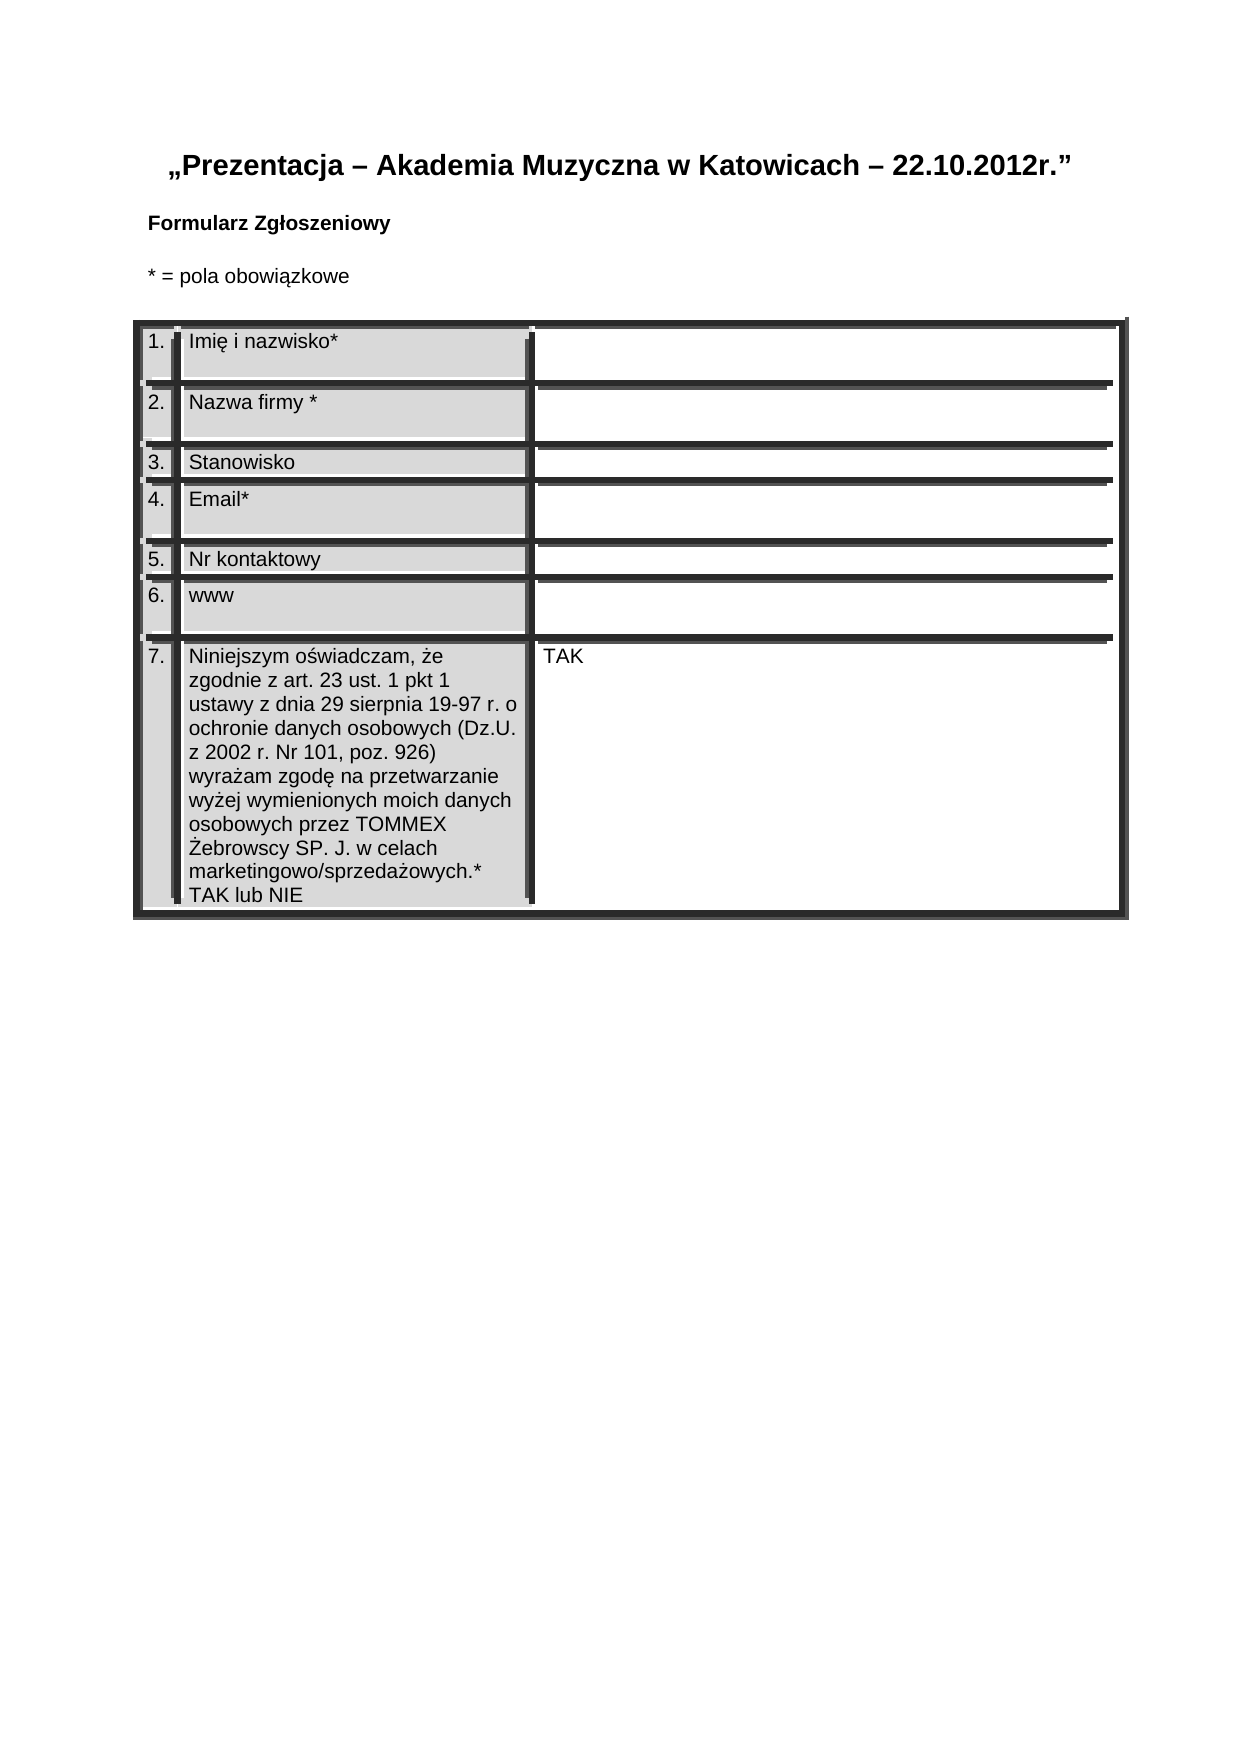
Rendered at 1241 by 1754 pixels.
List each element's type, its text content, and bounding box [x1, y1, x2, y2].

table_cell [538, 474, 1119, 534]
table_header [532, 326, 1116, 377]
table_cell [538, 377, 1119, 437]
table_cell TAK [532, 631, 1119, 907]
table_cell [538, 438, 1119, 474]
table_cell Nazwa firmy * [184, 390, 525, 437]
table_cell 6. [140, 571, 171, 631]
table_cell Email* [184, 486, 525, 534]
table_cell Stanowisko [184, 450, 525, 474]
table_cell 5. [140, 534, 171, 571]
table_cell Niniejszym oświadczam, że zgodnie z art. 23 ust. 1 pkt 1 ustawy z dnia 29 sierpnia 19-97 r. o ochronie danych osobowych (Dz.U. z 2002 r. Nr 101, poz. 926) wyrażam zgodę na przetwarzanie wyżej wymienionych moich danych osobowych przez TOMMEX Żebrowscy SP. J. w celach marketingowo/sprzedażowych.* TAK lub NIE [178, 644, 532, 907]
table_header Imię i nazwisko* [178, 326, 532, 377]
table_cell 2. [140, 377, 171, 437]
table_cell 7. [140, 631, 177, 907]
table_cell 3. [140, 438, 171, 474]
text * = pola obowiązkowe [148, 263, 1093, 287]
text „Prezentacja – Akademia Muzyczna w Katowicach – 22.10.2012r.” [148, 148, 1093, 181]
table_header 1. [143, 326, 177, 377]
table_cell [538, 534, 1119, 571]
table_cell Nr kontaktowy [184, 547, 525, 571]
table_cell [538, 571, 1119, 631]
text Formularz Zgłoszeniowy [148, 210, 1093, 234]
table_cell www [184, 583, 525, 631]
table_cell 4. [140, 474, 171, 534]
